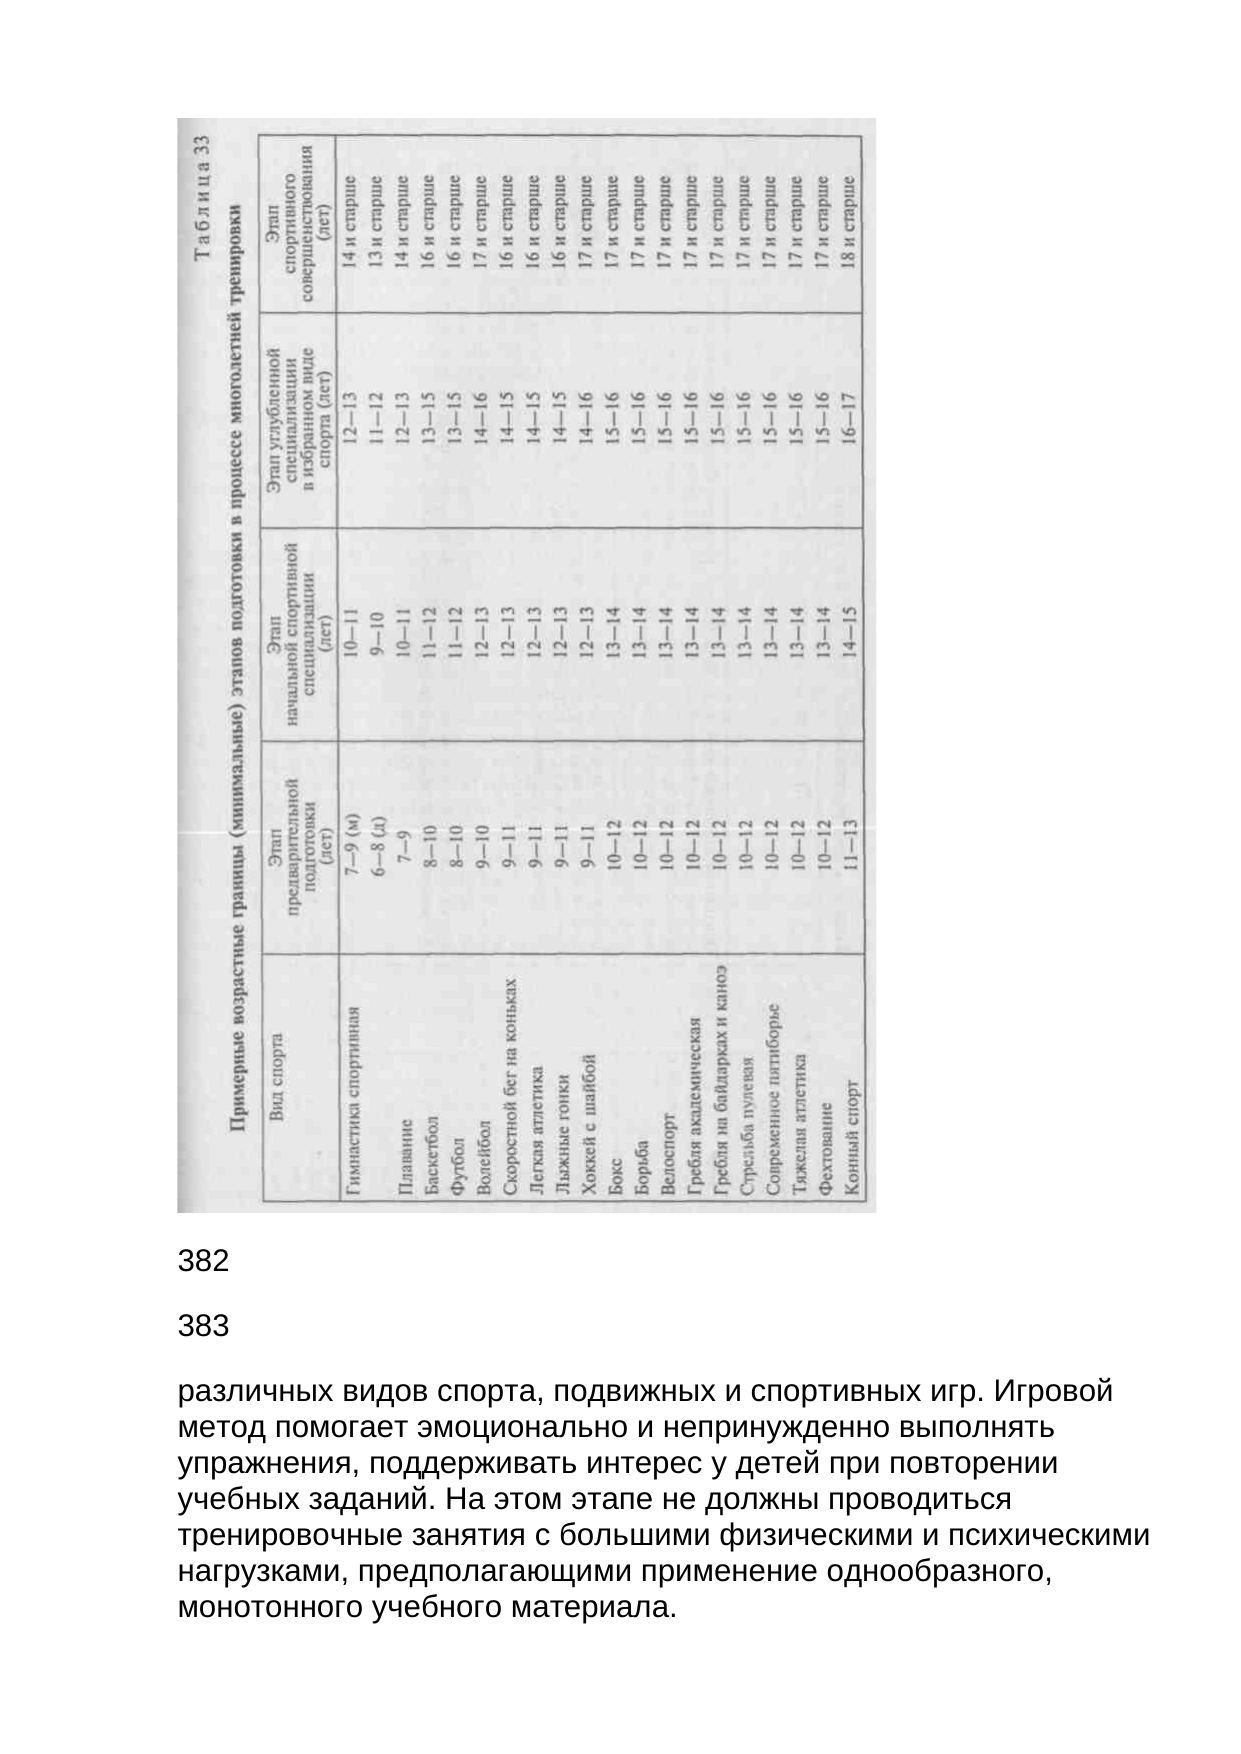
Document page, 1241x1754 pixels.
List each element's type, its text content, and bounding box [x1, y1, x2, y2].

text различных видов спорта, подвижных и спортивных игр. Игровой метод помогает эмоционально и непринужденно выполнять упражнения, поддерживать интерес у детей при повторении учебных заданий. На этом этапе не должны проводиться тренировочные занятия с большими физическими и психическими нагрузками, предполагающими применение однообразного, монотонного учебного материала. [177, 1372, 1152, 1624]
picture [177, 118, 877, 1213]
text 383 [177, 1307, 1152, 1343]
text 382 [177, 1242, 1152, 1278]
